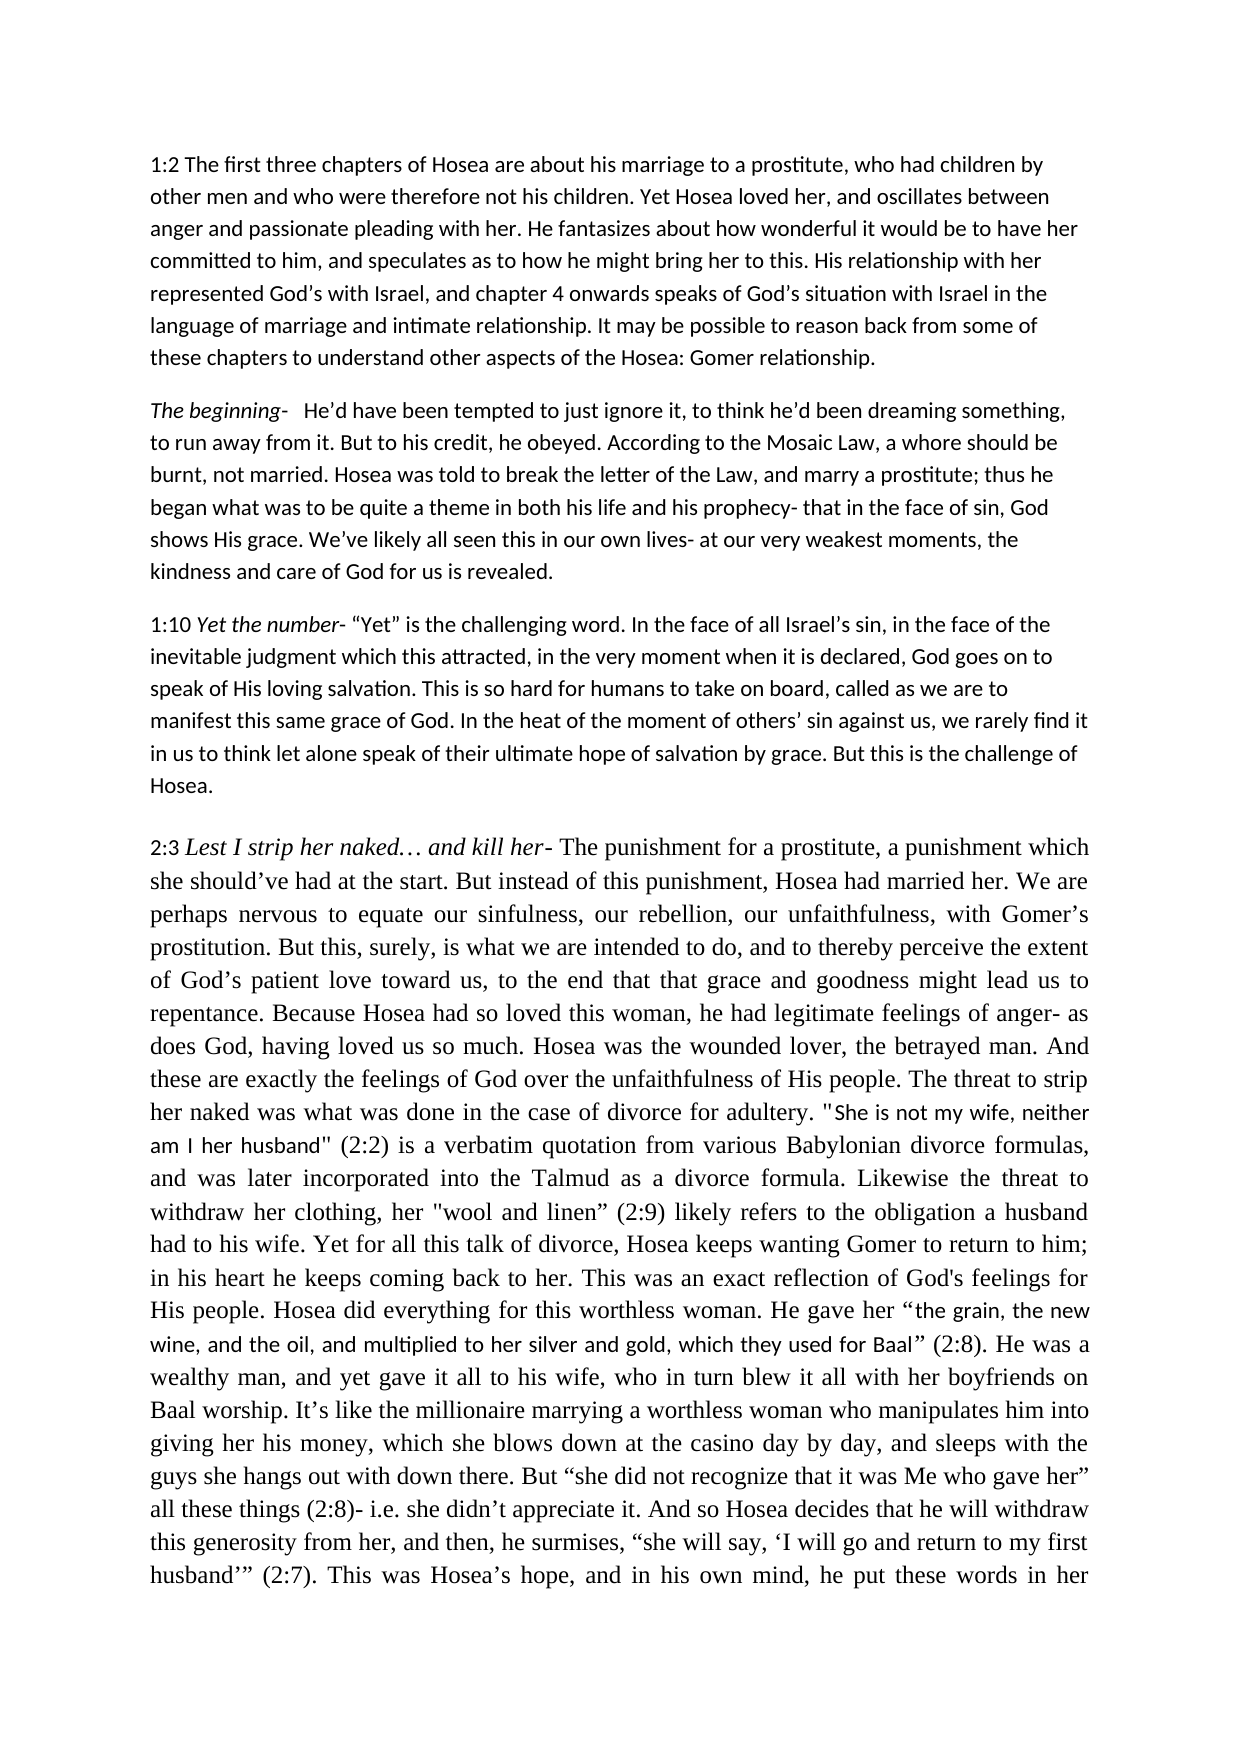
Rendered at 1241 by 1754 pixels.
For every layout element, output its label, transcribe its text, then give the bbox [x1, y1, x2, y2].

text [150, 832, 1090, 1589]
text 1:2 The first three chapters of Hosea are about his marriage to a prostitute, who had children by other men and who were therefore not his children. Yet Hosea loved her, and oscillates between anger and passionate pleading with her. He fantasizes about how wonderful it would be to have her committed to him, and speculates as to how he might bring her to this. His relationship with her represented God’s with Israel, and chapter 4 onwards speaks of God’s situation with Israel in the language of marriage and intimate relationship. It may be possible to reason back from some of these chapters to understand other aspects of the Hosea: Gomer relationship. [150, 150, 1090, 371]
text 1:10 Yet the number- “Yet” is the challenging word. In the face of all Israel’s sin, in the face of the inevitable judgment which this attracted, in the very moment when it is declared, God goes on to speak of His loving salvation. This is so hard for humans to take on board, called as we are to manifest this same grace of God. In the heat of the moment of others’ sin against us, we rarely find it in us to think let alone speak of their ultimate hope of salvation by grace. But this is the challenge of Hosea. [150, 610, 1090, 799]
text The beginning- He’d have been tempted to just ignore it, to think he’d been dreaming something, to run away from it. But to his credit, he obeyed. According to the Mosaic Law, a whore should be burnt, not married. Hosea was told to break the letter of the Law, and marry a prostitute; thus he began what was to be quite a theme in both his life and his prophecy- that in the face of sin, God shows His grace. We’ve likely all seen this in our own lives- at our very weakest moments, the kindness and care of God for us is revealed. [150, 396, 1090, 585]
